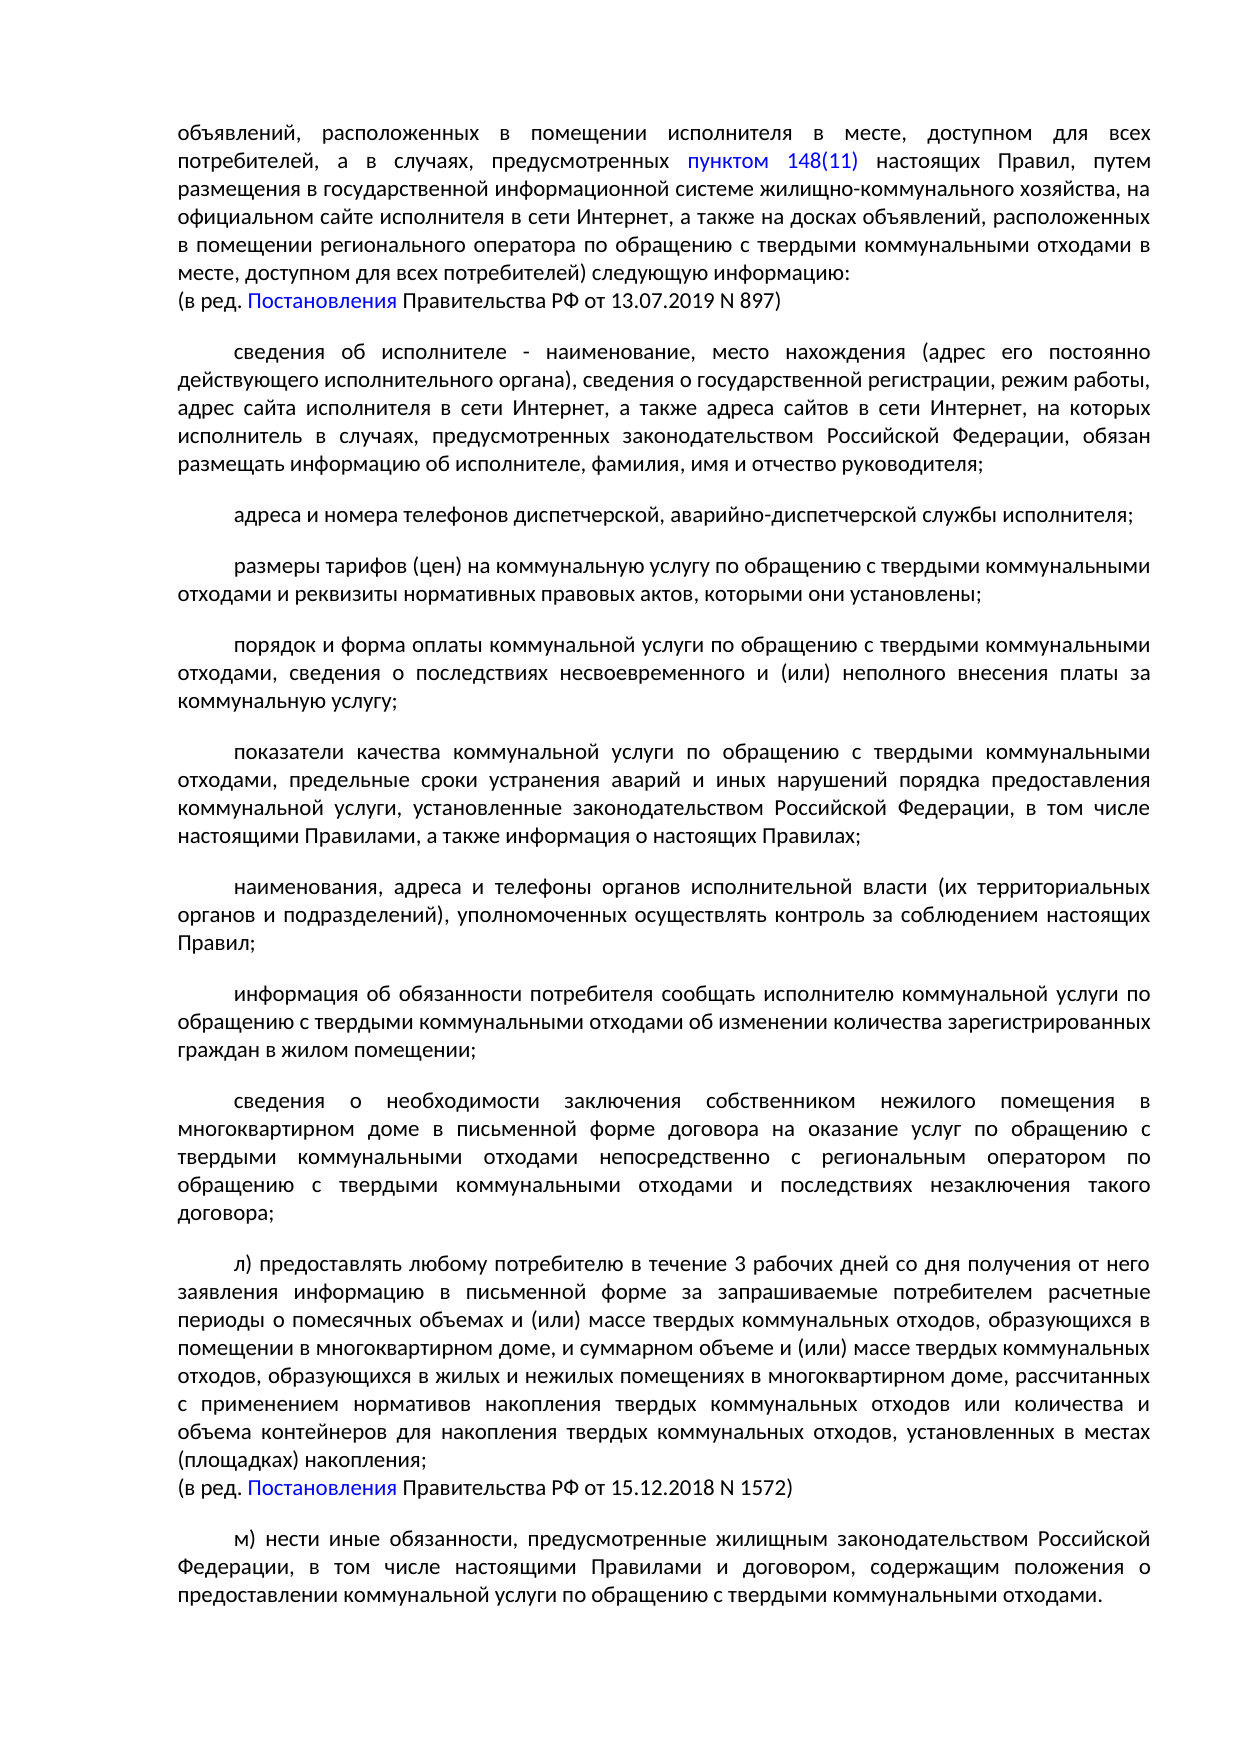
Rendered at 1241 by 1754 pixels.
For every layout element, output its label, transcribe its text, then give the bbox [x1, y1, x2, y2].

text сведения о необходимости заключения собственником нежилого помещения в многоквартирном доме в письменной форме договора на оказание услуг по обращению с твердыми коммунальными отходами непосредственно с региональным оператором по обращению с твердыми коммунальными отходами и последствиях незаключения такого договора; [177, 1086, 1152, 1226]
text (в ред. Постановления Правительства РФ от 13.07.2019 N 897) [177, 286, 1152, 314]
text информация об обязанности потребителя сообщать исполнителю коммунальной услуги по обращению с твердыми коммунальными отходами об изменении количества зарегистрированных граждан в жилом помещении; [177, 979, 1152, 1063]
text показатели качества коммунальной услуги по обращению с твердыми коммунальными отходами, предельные сроки устранения аварий и иных нарушений порядка предоставления коммунальной услуги, установленные законодательством Российской Федерации, в том числе настоящими Правилами, а также информация о настоящих Правилах; [177, 737, 1152, 849]
text порядок и форма оплаты коммунальной услуги по обращению с твердыми коммунальными отходами, сведения о последствиях несвоевременного и (или) неполного внесения платы за коммунальную услугу; [177, 630, 1152, 714]
text (в ред. Постановления Правительства РФ от 15.12.2018 N 1572) [177, 1473, 1152, 1501]
text л) предоставлять любому потребителю в течение 3 рабочих дней со дня получения от него заявления информацию в письменной форме за запрашиваемые потребителем расчетные периоды о помесячных объемах и (или) массе твердых коммунальных отходов, образующихся в помещении в многоквартирном доме, и суммарном объеме и (или) массе твердых коммунальных отходов, образующихся в жилых и нежилых помещениях в многоквартирном доме, рассчитанных с применением нормативов накопления твердых коммунальных отходов или количества и объема контейнеров для накопления твердых коммунальных отходов, установленных в местах (площадках) накопления; [177, 1249, 1152, 1473]
text размеры тарифов (цен) на коммунальную услугу по обращению с твердыми коммунальными отходами и реквизиты нормативных правовых актов, которыми они установлены; [177, 551, 1152, 607]
text сведения об исполнителе - наименование, место нахождения (адрес его постоянно действующего исполнительного органа), сведения о государственной регистрации, режим работы, адрес сайта исполнителя в сети Интернет, а также адреса сайтов в сети Интернет, на которых исполнитель в случаях, предусмотренных законодательством Российской Федерации, обязан размещать информацию об исполнителе, фамилия, имя и отчество руководителя; [177, 337, 1152, 477]
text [177, 118, 1152, 286]
text м) нести иные обязанности, предусмотренные жилищным законодательством Российской Федерации, в том числе настоящими Правилами и договором, содержащим положения о предоставлении коммунальной услуги по обращению с твердыми коммунальными отходами. [177, 1524, 1152, 1608]
text адреса и номера телефонов диспетчерской, аварийно-диспетчерской службы исполнителя; [177, 500, 1152, 528]
text наименования, адреса и телефоны органов исполнительной власти (их территориальных органов и подразделений), уполномоченных осуществлять контроль за соблюдением настоящих Правил; [177, 872, 1152, 956]
